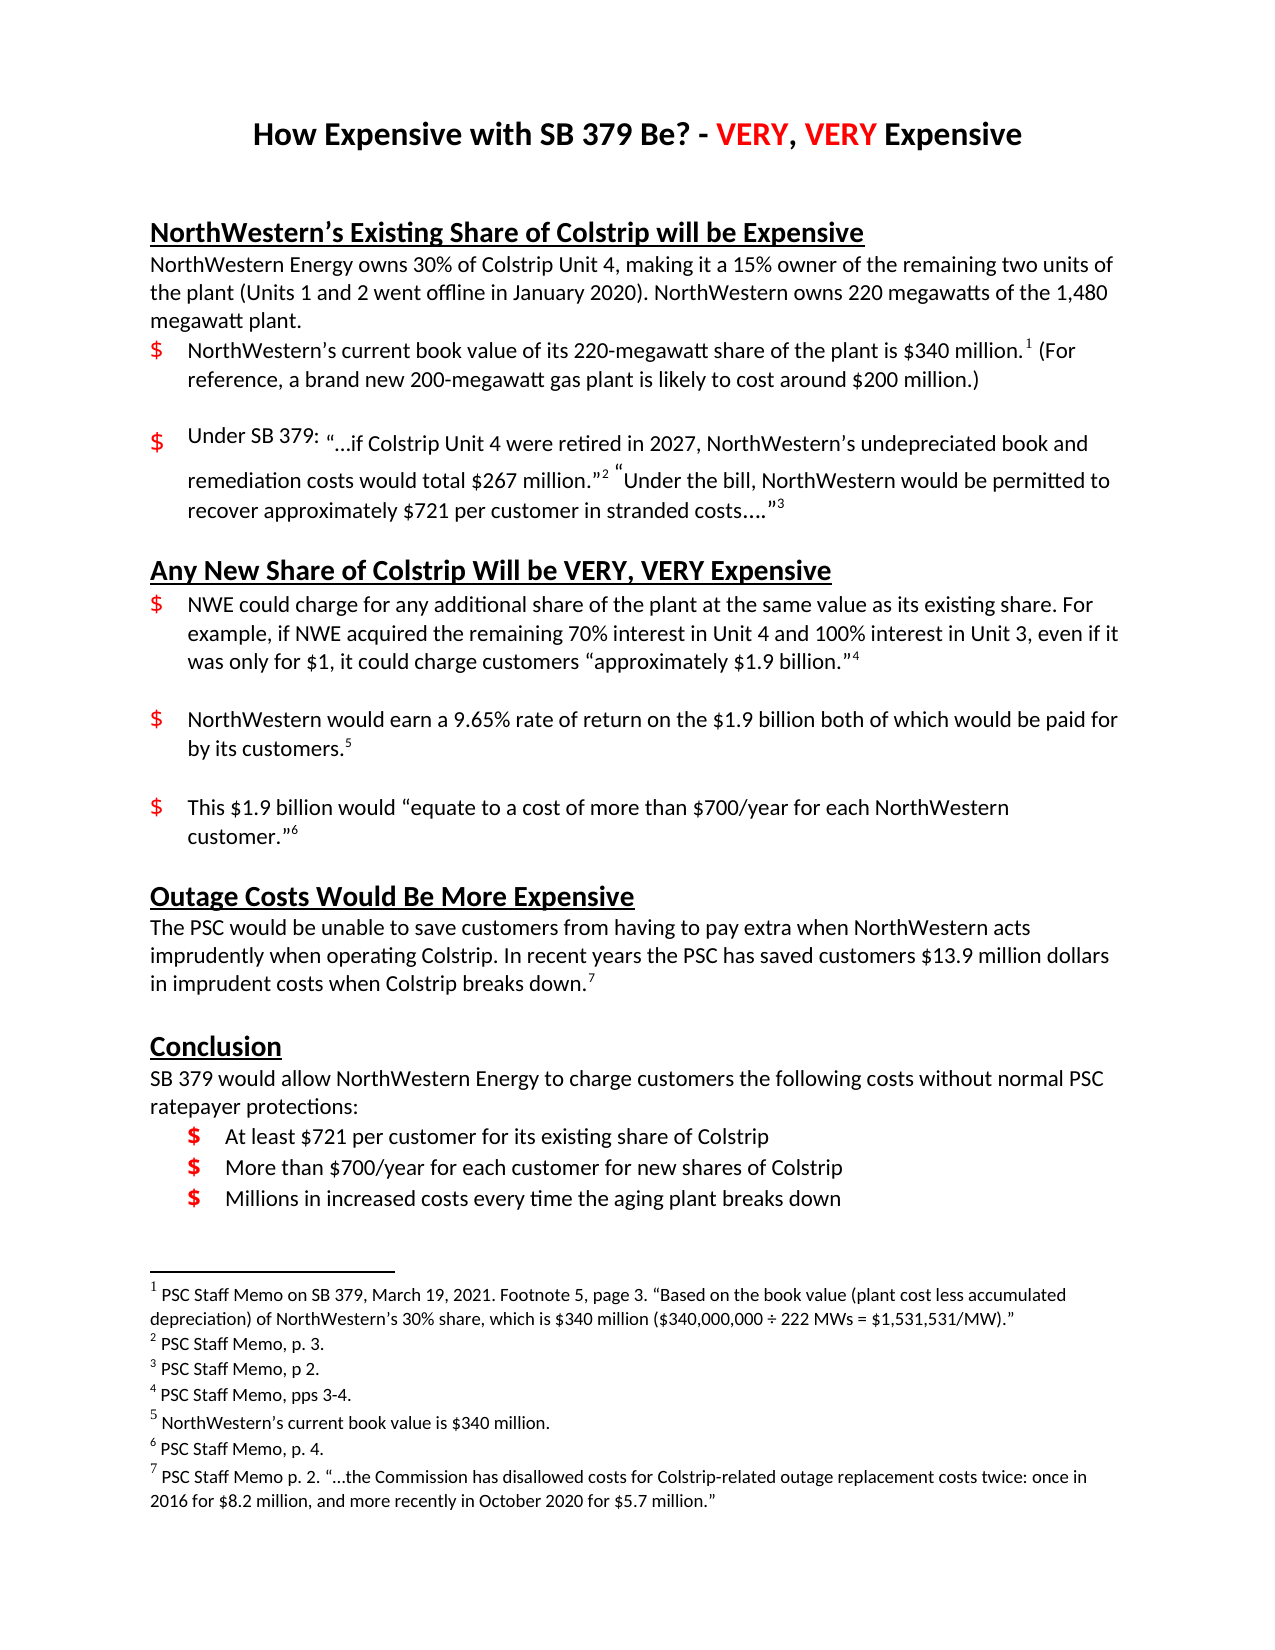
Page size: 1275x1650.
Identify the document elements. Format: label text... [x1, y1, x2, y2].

text Outage Costs Would Be More Expensive [150, 878, 1125, 913]
list This $1.9 billion would “equate to a cost of more than $700/year for each NorthWestern customer.” [150, 791, 1125, 850]
list Millions in increased costs every time the aging plant breaks down [187, 1182, 1125, 1213]
list NorthWestern would earn a 9.65% rate of return on the $1.9 billion both of which would be paid for by its customers. [150, 703, 1125, 763]
text The PSC would be unable to save customers from having to pay extra when NorthWestern acts imprudently when operating Colstrip. In recent years the PSC has saved customers $13.9 million dollars in imprudent costs when Colstrip breaks down. [150, 913, 1125, 998]
text Conclusion [150, 1028, 1125, 1064]
list At least $721 per customer for its existing share of Colstrip [187, 1120, 1125, 1151]
list Under SB 379: “…if Colstrip Unit 4 were retired in 2027, NorthWestern’s undepreciated book and remediation costs would total $267 million.” “Under the bill, NorthWestern would be permitted to recover approximately $721 per customer in stranded costs….” [150, 421, 1125, 524]
text NorthWestern’s Existing Share of Colstrip will be Expensive [150, 214, 1125, 250]
list NorthWestern’s current book value of its 220-megawatt share of the plant is $340 million. (For reference, a brand new 200-megawatt gas plant is likely to cost around $200 million.) [150, 334, 1125, 393]
list More than $700/year for each customer for new shares of Colstrip [187, 1151, 1125, 1182]
list NWE could charge for any additional share of the plant at the same value as its existing share. For example, if NWE acquired the remaining 70% interest in Unit 4 and 100% interest in Unit 3, even if it was only for $1, it could charge customers “approximately $1.9 billion.” [150, 588, 1125, 675]
text NorthWestern Energy owns 30% of Colstrip Unit 4, making it a 15% owner of the remaining two units of the plant (Units 1 and 2 went offline in January 2020). NorthWestern owns 220 megawatts of the 1,480 megawatt plant. [150, 250, 1125, 334]
text How Expensive with SB 379 Be? - VERY, VERY Expensive [150, 112, 1125, 153]
text Any New Share of Colstrip Will be VERY, VERY Expensive [150, 552, 1125, 588]
text SB 379 would allow NorthWestern Energy to charge customers the following costs without normal PSC ratepayer protections: [150, 1064, 1125, 1120]
